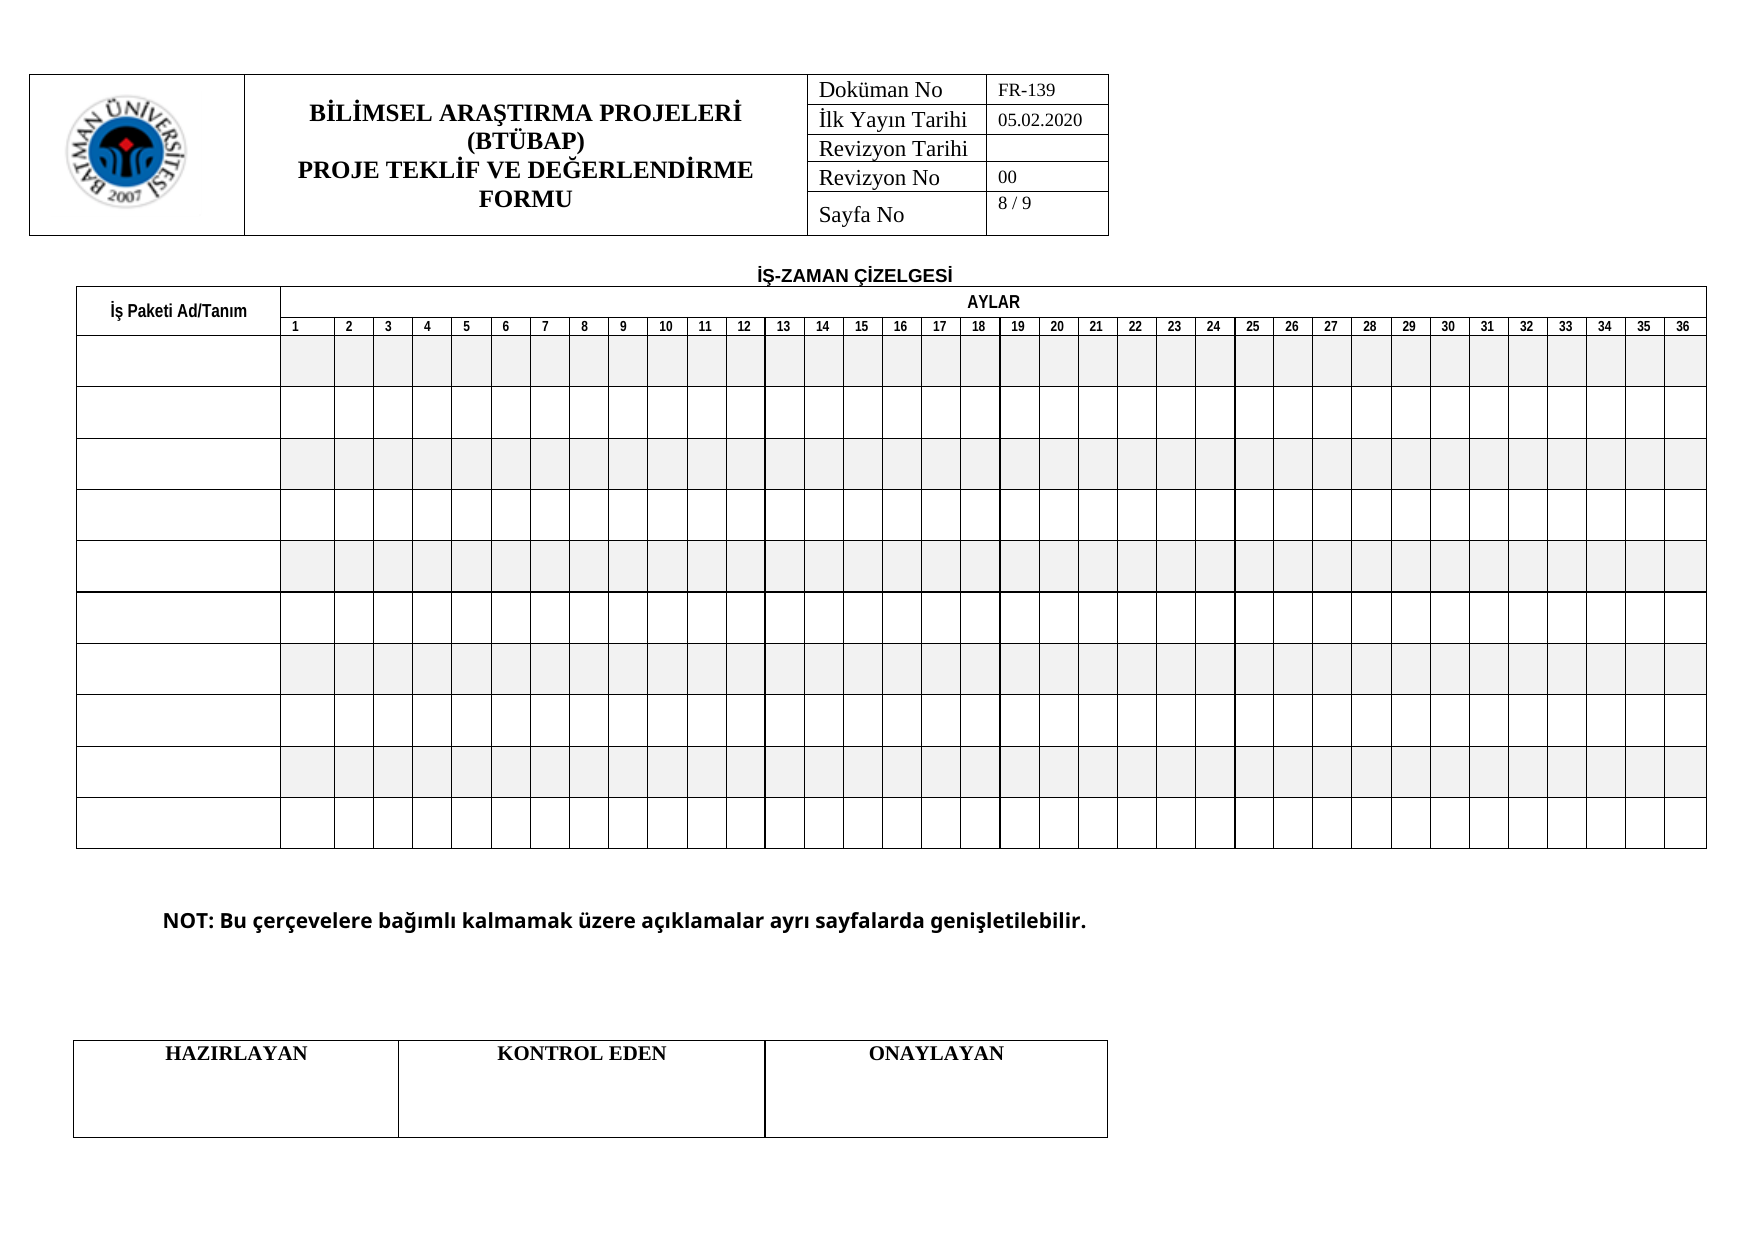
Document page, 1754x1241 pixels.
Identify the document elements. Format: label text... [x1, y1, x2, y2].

table_cell [1587, 439, 1625, 489]
table_cell [413, 439, 451, 489]
table_cell [1587, 541, 1625, 591]
table_cell [531, 336, 569, 386]
table_cell 13 [766, 318, 804, 335]
table_cell [335, 387, 373, 437]
table_cell [922, 541, 960, 591]
table_cell [609, 439, 647, 489]
table_cell [281, 387, 334, 437]
table_header AYLAR [281, 287, 1706, 317]
table_cell 18 [961, 318, 999, 335]
table_cell [1079, 387, 1117, 437]
table_cell [1431, 747, 1469, 797]
table_cell [805, 336, 843, 386]
table_cell [1236, 439, 1273, 489]
table_cell [1392, 747, 1430, 797]
table_cell [1470, 541, 1508, 591]
table_cell [844, 336, 882, 386]
table_cell [1626, 490, 1664, 540]
table_cell [805, 798, 843, 848]
table_cell [1392, 439, 1430, 489]
table_cell [281, 644, 334, 694]
table_cell [452, 541, 491, 591]
table_cell [766, 593, 804, 643]
table_cell [688, 747, 726, 797]
table_cell [1626, 541, 1664, 591]
table_cell [688, 387, 726, 437]
table_cell [413, 798, 451, 848]
table_cell 33 [1548, 318, 1586, 335]
table_cell [413, 490, 451, 540]
table_cell [1509, 798, 1547, 848]
table_cell [1431, 695, 1469, 746]
table_cell [1118, 798, 1156, 848]
table_cell [1587, 644, 1625, 694]
table_cell [492, 490, 530, 540]
table_cell [1352, 387, 1391, 437]
table_cell [570, 387, 608, 437]
table_cell [1665, 490, 1706, 540]
table_cell [1118, 336, 1156, 386]
table_cell [77, 644, 280, 694]
table_cell [1431, 336, 1469, 386]
table_cell [805, 490, 843, 540]
table_cell 7 [531, 318, 569, 335]
table_cell [1548, 336, 1586, 386]
table_cell [1587, 798, 1625, 848]
table_cell [1509, 593, 1547, 643]
table_cell [1001, 336, 1039, 386]
table_cell [335, 644, 373, 694]
table_cell [452, 490, 491, 540]
table_cell [1509, 387, 1547, 437]
table_cell [727, 747, 764, 797]
table_cell [335, 798, 373, 848]
table_cell 2 [335, 318, 373, 335]
table_cell [805, 695, 843, 746]
table_cell 28 [1352, 318, 1391, 335]
table_cell [648, 798, 687, 848]
table_cell [452, 747, 491, 797]
table_cell [570, 490, 608, 540]
table_cell [1196, 439, 1234, 489]
table_cell [805, 644, 843, 694]
table_cell [1352, 490, 1391, 540]
table_cell 3 [374, 318, 412, 335]
table_cell [766, 490, 804, 540]
table_cell [1665, 336, 1706, 386]
table_cell [531, 593, 569, 643]
table_header İş Paketi Ad/Tanım [77, 287, 280, 335]
table_cell [1665, 439, 1706, 489]
table_cell [335, 336, 373, 386]
table_cell 23 [1157, 318, 1195, 335]
table_cell [1040, 695, 1078, 746]
table_cell [335, 439, 373, 489]
table_cell [922, 439, 960, 489]
table_cell [844, 490, 882, 540]
table_cell [1157, 541, 1195, 591]
table_cell [1236, 387, 1273, 437]
table_cell [1157, 336, 1195, 386]
table_cell [1001, 541, 1039, 591]
table_cell [1665, 541, 1706, 591]
table_cell [648, 541, 687, 591]
table_cell [1665, 387, 1706, 437]
table_cell [1236, 695, 1273, 746]
table_cell [1626, 644, 1664, 694]
table_cell [805, 541, 843, 591]
table_cell [492, 387, 530, 437]
table_cell [961, 644, 999, 694]
text İŞ-ZAMAN ÇİZELGESİ [89, 264, 1621, 286]
table_cell [1118, 695, 1156, 746]
table_cell [1392, 644, 1430, 694]
table_cell [335, 695, 373, 746]
table_cell [1313, 490, 1351, 540]
table_cell 15 [844, 318, 882, 335]
table_cell [961, 747, 999, 797]
table_cell [1079, 336, 1117, 386]
table_cell [1470, 798, 1508, 848]
table_cell [1548, 541, 1586, 591]
table_cell [805, 747, 843, 797]
table_cell [688, 490, 726, 540]
table_cell [1196, 644, 1234, 694]
table_cell [688, 593, 726, 643]
table_cell [1509, 541, 1547, 591]
table_cell [531, 439, 569, 489]
table_cell [1548, 439, 1586, 489]
table_cell [961, 541, 999, 591]
table_cell [805, 439, 843, 489]
table_cell [413, 644, 451, 694]
table_cell 5 [452, 318, 491, 335]
table_cell [1352, 695, 1391, 746]
table_cell [1274, 387, 1312, 437]
table_cell [1431, 798, 1469, 848]
table_cell [1626, 336, 1664, 386]
table_cell [648, 439, 687, 489]
table_cell [1079, 695, 1117, 746]
table_cell [374, 644, 412, 694]
table_cell [727, 490, 764, 540]
table_cell [883, 490, 921, 540]
table_cell [1001, 439, 1039, 489]
table_cell [1274, 695, 1312, 746]
table_cell [1431, 593, 1469, 643]
table_cell [374, 439, 412, 489]
table_cell [1040, 593, 1078, 643]
table_cell [413, 747, 451, 797]
table_cell [961, 593, 999, 643]
table_cell [609, 336, 647, 386]
table_cell [1040, 387, 1078, 437]
table_cell [1587, 336, 1625, 386]
table_cell [281, 336, 334, 386]
table_cell [1313, 644, 1351, 694]
table_cell [766, 798, 804, 848]
table_cell [1470, 490, 1508, 540]
table_cell [844, 798, 882, 848]
table_cell [1001, 695, 1039, 746]
table_cell 16 [883, 318, 921, 335]
table_cell [1040, 490, 1078, 540]
table_cell [413, 695, 451, 746]
table_cell [1587, 593, 1625, 643]
table_cell [374, 593, 412, 643]
table_cell [1470, 695, 1508, 746]
table_cell [883, 387, 921, 437]
table_cell 10 [648, 318, 687, 335]
table_cell [1001, 593, 1039, 643]
table_cell [281, 439, 334, 489]
table_cell [883, 747, 921, 797]
table_cell [413, 336, 451, 386]
table_cell 1 [281, 318, 334, 335]
table_cell 36 [1665, 318, 1706, 335]
table_cell [922, 695, 960, 746]
table_cell [1196, 798, 1234, 848]
table_cell [1548, 695, 1586, 746]
table_cell [727, 593, 764, 643]
table_cell [1665, 747, 1706, 797]
table_cell [1392, 490, 1430, 540]
table_cell [688, 798, 726, 848]
table_cell [570, 593, 608, 643]
table_cell [609, 644, 647, 694]
table_cell [1431, 644, 1469, 694]
table_cell [727, 541, 764, 591]
table_cell [609, 490, 647, 540]
table_cell [844, 541, 882, 591]
table_cell [648, 593, 687, 643]
table_cell [452, 593, 491, 643]
table_cell [844, 439, 882, 489]
table_cell [727, 644, 764, 694]
table_cell [77, 593, 280, 643]
table_cell [1587, 747, 1625, 797]
table_cell [961, 798, 999, 848]
table_cell [922, 593, 960, 643]
table_cell [1236, 593, 1273, 643]
table_cell [374, 695, 412, 746]
table_cell [1196, 695, 1234, 746]
table_cell [1274, 644, 1312, 694]
table_cell [1040, 798, 1078, 848]
table_cell [648, 387, 687, 437]
table_cell [1274, 593, 1312, 643]
table_cell [531, 644, 569, 694]
table_cell [374, 490, 412, 540]
table_cell [570, 695, 608, 746]
table_cell [1352, 336, 1391, 386]
table_cell [609, 747, 647, 797]
table_cell [688, 644, 726, 694]
table_cell [1548, 387, 1586, 437]
table_cell [609, 798, 647, 848]
table_cell [1665, 593, 1706, 643]
table_cell 9 [609, 318, 647, 335]
table_cell 11 [688, 318, 726, 335]
table_cell [1079, 644, 1117, 694]
table_cell [1352, 541, 1391, 591]
table_cell [1236, 336, 1273, 386]
table_cell [1313, 439, 1351, 489]
table_cell 12 [727, 318, 764, 335]
table_cell [335, 593, 373, 643]
table_cell [609, 593, 647, 643]
table_cell [727, 439, 764, 489]
table_cell [1313, 798, 1351, 848]
table_cell [1665, 695, 1706, 746]
table_cell [1392, 541, 1430, 591]
table_cell [374, 798, 412, 848]
table_cell [1236, 798, 1273, 848]
table_cell [1274, 798, 1312, 848]
table_cell [492, 439, 530, 489]
table_cell [335, 490, 373, 540]
table_cell [766, 644, 804, 694]
table_cell [1548, 644, 1586, 694]
table_cell [492, 593, 530, 643]
text NOT: Bu çerçevelere bağımlı kalmamak üzere açıklamalar ayrı sayfalarda genişletilebilir. [89, 906, 1621, 934]
table_cell [1274, 541, 1312, 591]
table_cell [609, 695, 647, 746]
table_cell [1118, 387, 1156, 437]
table_cell [77, 798, 280, 848]
table_cell [922, 644, 960, 694]
table_cell [844, 747, 882, 797]
table_cell [492, 798, 530, 848]
table_cell [531, 798, 569, 848]
table_cell [961, 439, 999, 489]
table_cell 17 [922, 318, 960, 335]
table_cell 35 [1626, 318, 1664, 335]
table_cell [961, 695, 999, 746]
table_cell [1118, 593, 1156, 643]
table_cell [1392, 798, 1430, 848]
table_cell [1236, 490, 1273, 540]
table_cell [883, 336, 921, 386]
table_cell [1196, 490, 1234, 540]
table_cell [1431, 439, 1469, 489]
table_cell [1118, 644, 1156, 694]
table_cell [1157, 798, 1195, 848]
table_cell [570, 644, 608, 694]
table_cell 14 [805, 318, 843, 335]
table_cell [727, 798, 764, 848]
table_cell [727, 387, 764, 437]
table_cell [77, 336, 280, 386]
table_cell [374, 336, 412, 386]
table_cell [1626, 593, 1664, 643]
table_cell [1509, 695, 1547, 746]
table_cell [1587, 490, 1625, 540]
table_cell [531, 695, 569, 746]
table_cell [1548, 798, 1586, 848]
table_cell 29 [1392, 318, 1430, 335]
table_cell [1392, 593, 1430, 643]
table_cell [281, 695, 334, 746]
table_cell [1587, 387, 1625, 437]
table_cell [1001, 798, 1039, 848]
table_cell [1118, 541, 1156, 591]
table_cell [844, 695, 882, 746]
table_cell [883, 439, 921, 489]
table_cell [1587, 695, 1625, 746]
table_cell [413, 541, 451, 591]
table_cell [1079, 593, 1117, 643]
table_cell [609, 541, 647, 591]
table_cell [570, 747, 608, 797]
table_cell [1236, 747, 1273, 797]
table_cell [492, 747, 530, 797]
table_cell [570, 541, 608, 591]
table_cell [1470, 387, 1508, 437]
table_cell [1509, 490, 1547, 540]
table_cell [961, 387, 999, 437]
table_cell 32 [1509, 318, 1547, 335]
table_cell [766, 387, 804, 437]
table_cell [1079, 747, 1117, 797]
table_cell [1079, 490, 1117, 540]
table_cell [77, 490, 280, 540]
table_cell [688, 541, 726, 591]
table_cell 22 [1118, 318, 1156, 335]
table_cell [1040, 439, 1078, 489]
table_cell [805, 387, 843, 437]
table_cell [844, 387, 882, 437]
table_cell [883, 593, 921, 643]
table_cell [1001, 747, 1039, 797]
table_cell [1118, 747, 1156, 797]
table_cell [374, 541, 412, 591]
table_cell [844, 593, 882, 643]
table_cell [609, 387, 647, 437]
table_cell [1313, 541, 1351, 591]
table_cell [492, 336, 530, 386]
table_cell [335, 541, 373, 591]
table_cell [1509, 644, 1547, 694]
table_cell [1548, 490, 1586, 540]
table_cell [77, 747, 280, 797]
table_cell [570, 439, 608, 489]
table_cell [1157, 593, 1195, 643]
table_cell [688, 439, 726, 489]
table_cell [727, 695, 764, 746]
table_cell [1431, 541, 1469, 591]
table_cell [961, 490, 999, 540]
table_cell [1001, 490, 1039, 540]
picture [51, 91, 205, 220]
table_cell [1236, 644, 1273, 694]
table_cell [1274, 490, 1312, 540]
table_cell 34 [1587, 318, 1625, 335]
table_cell [883, 695, 921, 746]
table_cell [1392, 695, 1430, 746]
table_cell [648, 644, 687, 694]
table_cell [77, 541, 280, 591]
table_cell [766, 439, 804, 489]
table_cell [1001, 387, 1039, 437]
table_cell [281, 541, 334, 591]
table_cell [452, 336, 491, 386]
table_cell [805, 593, 843, 643]
table_cell [766, 541, 804, 591]
table_cell 4 [413, 318, 451, 335]
table_cell [648, 747, 687, 797]
table_cell [727, 336, 764, 386]
table_cell [1274, 439, 1312, 489]
table_cell [1196, 336, 1234, 386]
table_cell [648, 490, 687, 540]
table_cell [1626, 747, 1664, 797]
table_cell [1548, 593, 1586, 643]
table_cell [1626, 695, 1664, 746]
table_cell 30 [1431, 318, 1469, 335]
table_cell [1313, 695, 1351, 746]
table_cell [531, 387, 569, 437]
table_cell [1626, 387, 1664, 437]
table_cell [1470, 593, 1508, 643]
table_cell [1392, 387, 1430, 437]
table_cell [1157, 490, 1195, 540]
table_cell [77, 387, 280, 437]
table_cell 21 [1079, 318, 1117, 335]
table_cell [1118, 490, 1156, 540]
table_cell 8 [570, 318, 608, 335]
table_cell [1001, 644, 1039, 694]
table_cell [1509, 336, 1547, 386]
table_cell [1157, 387, 1195, 437]
table_cell [1665, 798, 1706, 848]
table_cell [766, 747, 804, 797]
table_cell [1313, 593, 1351, 643]
table_cell [531, 490, 569, 540]
table_cell [1548, 747, 1586, 797]
table_cell [922, 387, 960, 437]
table_cell [1157, 695, 1195, 746]
table_cell [77, 439, 280, 489]
table_cell [766, 695, 804, 746]
table_cell [844, 644, 882, 694]
table_cell [492, 541, 530, 591]
table_cell 27 [1313, 318, 1351, 335]
table_cell [531, 747, 569, 797]
table_cell [1313, 336, 1351, 386]
table_cell [531, 541, 569, 591]
table_cell 26 [1274, 318, 1312, 335]
table_cell [688, 336, 726, 386]
table_cell [570, 798, 608, 848]
table_cell [281, 593, 334, 643]
table_cell 19 [1001, 318, 1039, 335]
table_cell [1040, 336, 1078, 386]
table_cell [1509, 439, 1547, 489]
table_cell [1470, 747, 1508, 797]
table_cell [1196, 541, 1234, 591]
table_cell [648, 336, 687, 386]
table_cell [1313, 387, 1351, 437]
table_cell [922, 336, 960, 386]
table_cell [1665, 644, 1706, 694]
table_cell 6 [492, 318, 530, 335]
table_cell 24 [1196, 318, 1234, 335]
table_cell [413, 387, 451, 437]
table_cell [1196, 747, 1234, 797]
table_cell [570, 336, 608, 386]
table_cell 31 [1470, 318, 1508, 335]
table_cell [1196, 387, 1234, 437]
table_cell [1392, 336, 1430, 386]
table_cell [374, 747, 412, 797]
table_cell [883, 644, 921, 694]
table_cell [1274, 747, 1312, 797]
table_cell [281, 798, 334, 848]
table_cell [1079, 798, 1117, 848]
table_cell [922, 490, 960, 540]
table_cell [1470, 644, 1508, 694]
table_cell [1196, 593, 1234, 643]
table_cell [281, 490, 334, 540]
table_cell [1431, 490, 1469, 540]
table_cell [688, 695, 726, 746]
table_cell [335, 747, 373, 797]
table_cell [452, 798, 491, 848]
table_cell [648, 695, 687, 746]
table_cell [281, 747, 334, 797]
table_cell [1040, 644, 1078, 694]
table_cell [1040, 747, 1078, 797]
table_cell [1352, 593, 1391, 643]
table_cell [1079, 439, 1117, 489]
table_cell [1470, 336, 1508, 386]
table_cell [1157, 439, 1195, 489]
table_cell [922, 747, 960, 797]
table_cell [961, 336, 999, 386]
table_cell [1157, 747, 1195, 797]
table_cell [1313, 747, 1351, 797]
table_cell [1626, 439, 1664, 489]
table_cell [452, 387, 491, 437]
table_cell [1236, 541, 1273, 591]
table_cell [1352, 798, 1391, 848]
table_cell [1352, 439, 1391, 489]
table_cell [77, 695, 280, 746]
table_cell [374, 387, 412, 437]
table_cell [1509, 747, 1547, 797]
table_cell [883, 541, 921, 591]
table_cell [1118, 439, 1156, 489]
table_cell [922, 798, 960, 848]
table_cell [1352, 644, 1391, 694]
table_cell [492, 644, 530, 694]
table_cell [1040, 541, 1078, 591]
table_cell [413, 593, 451, 643]
table_cell 25 [1236, 318, 1273, 335]
table_cell [1352, 747, 1391, 797]
table_cell [1274, 336, 1312, 386]
table_cell [766, 336, 804, 386]
table_cell [1079, 541, 1117, 591]
table_cell 20 [1040, 318, 1078, 335]
table_cell [452, 439, 491, 489]
table_cell [1431, 387, 1469, 437]
table_cell [492, 695, 530, 746]
table_cell [883, 798, 921, 848]
table_cell [452, 695, 491, 746]
table_cell [1157, 644, 1195, 694]
table_cell [452, 644, 491, 694]
table_cell [1470, 439, 1508, 489]
table_cell [1626, 798, 1664, 848]
